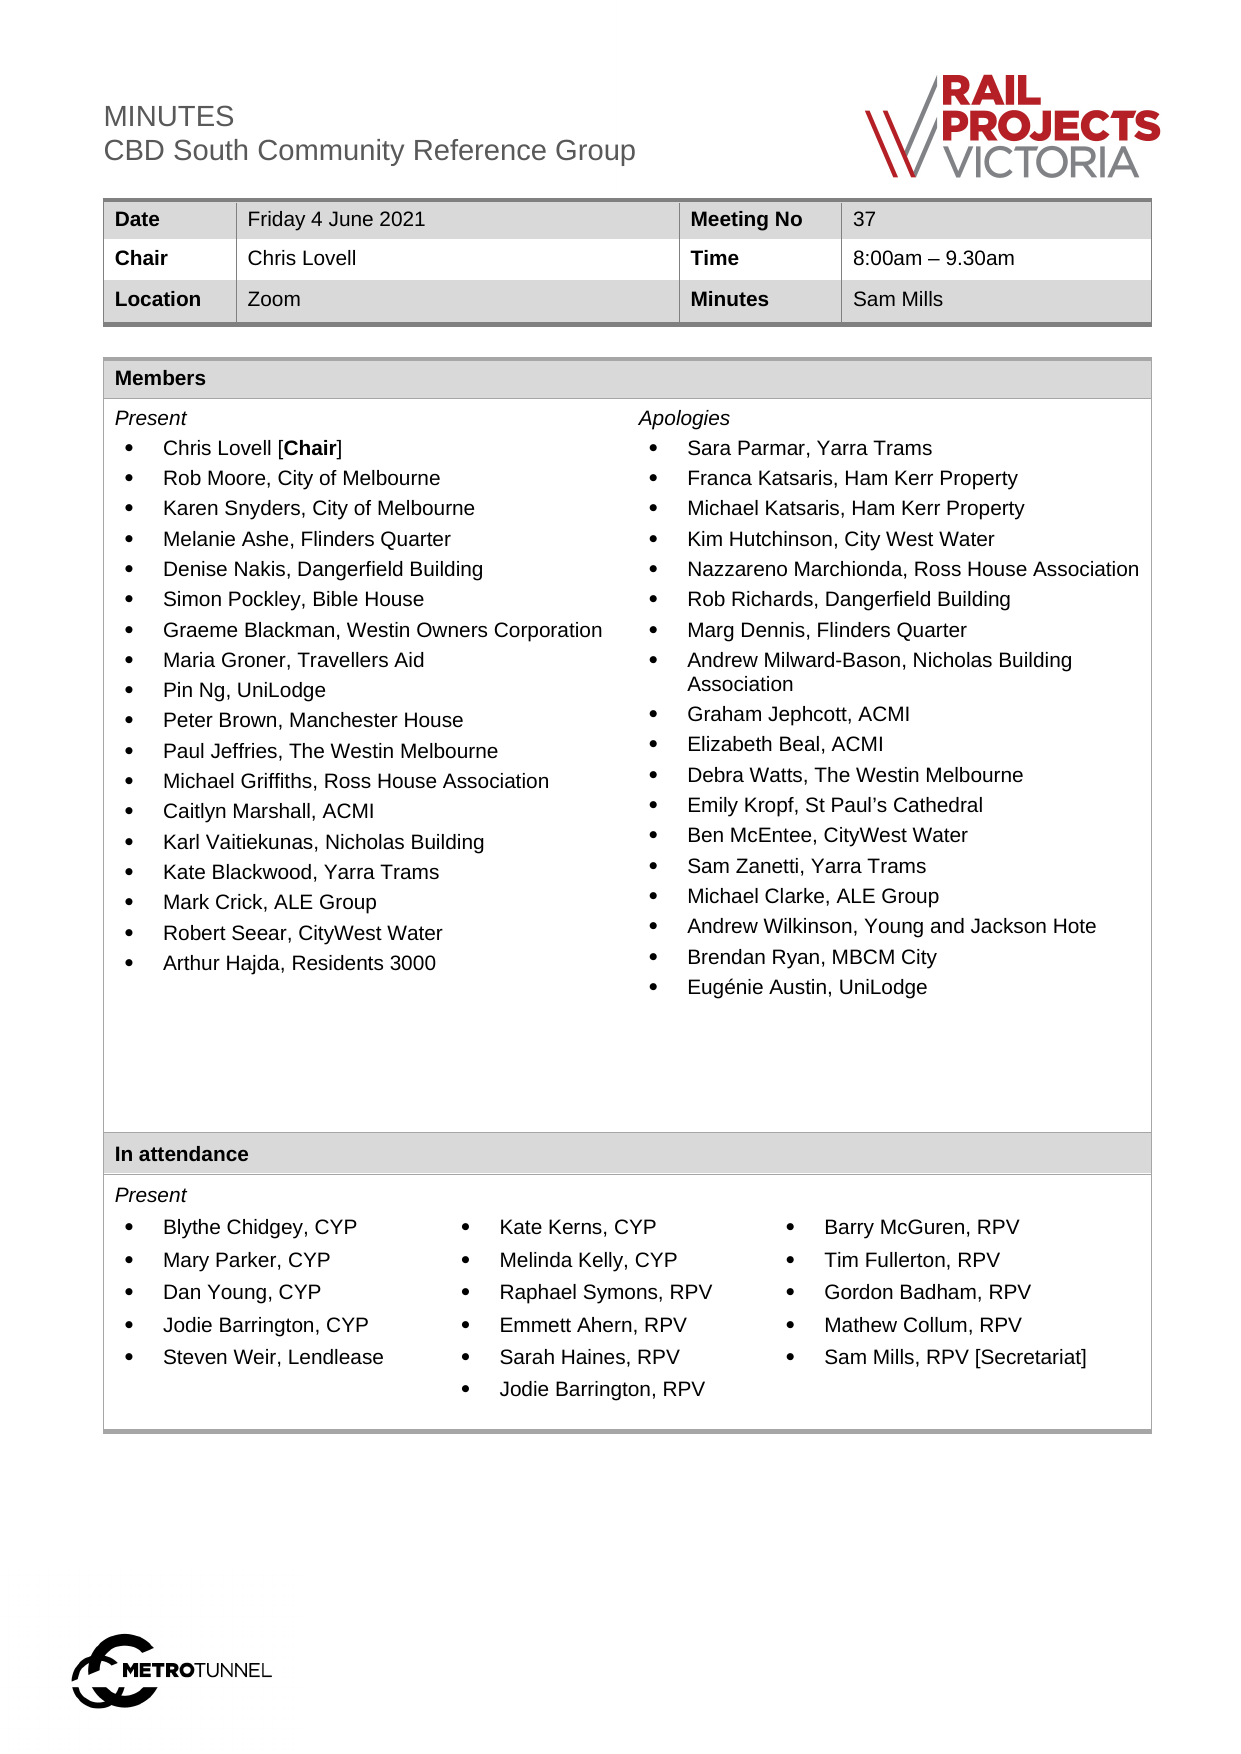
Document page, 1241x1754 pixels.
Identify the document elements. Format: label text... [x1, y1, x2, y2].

table_header Meeting No [680, 202, 841, 239]
table_header Friday 4 June 2021 [237, 202, 679, 239]
table_cell In attendance [104, 1133, 443, 1173]
table_cell Location [104, 280, 236, 322]
table_header 37 [842, 202, 1151, 239]
table_header Date [104, 202, 236, 239]
table_header Members [104, 361, 443, 398]
table_cell Apologies Sara Parmar, Yarra Trams Franca Katsaris, Ham Kerr Property Michael Katsaris, Ham Kerr Property Kim Hutchinson, City West Water Nazzareno Marchionda, Ross House Association Rob Richards, Dangerfield Building Marg Dennis, Flinders Quarter Andrew Milward-Bason, Nicholas Building Association Graham Jephcott, ACMI Elizabeth Beal, ACMI Debra Watts, The Westin Melbourne Emily Kropf, St Paul’s Cathedral Ben McEntee, CityWest Water Sam Zanetti, Yarra Trams Michael Clarke, ALE Group Andrew Wilkinson, Young and Jackson Hote Brendan Ryan, MBCM City Eugénie Austin, UniLodge [628, 399, 1151, 1132]
table_cell Sam Mills [842, 280, 1151, 322]
table_cell Chris Lovell [237, 239, 679, 280]
table_cell [768, 1133, 1151, 1173]
table_cell Kate Kerns, CYP Melinda Kelly, CYP Raphael Symons, RPV Emmett Ahern, RPV Sarah Haines, RPV Jodie Barrington, RPV [443, 1175, 768, 1429]
table_header [443, 361, 768, 398]
table_cell Minutes [680, 280, 841, 322]
table_header [768, 361, 1151, 398]
table_cell Present Chris Lovell [Chair] Rob Moore, City of Melbourne Karen Snyders, City of Melbourne Melanie Ashe, Flinders Quarter Denise Nakis, Dangerfield Building Simon Pockley, Bible House Graeme Blackman, Westin Owners Corporation Maria Groner, Travellers Aid Pin Ng, UniLodge Peter Brown, Manchester House Paul Jeffries, The Westin Melbourne Michael Griffiths, Ross House Association Caitlyn Marshall, ACMI Karl Vaitiekunas, Nicholas Building Kate Blackwood, Yarra Trams Mark Crick, ALE Group Robert Seear, CityWest Water Arthur Hajda, Residents 3000 [104, 399, 627, 1132]
picture [0, 1565, 304, 1754]
table_cell Present Blythe Chidgey, CYP Mary Parker, CYP Dan Young, CYP Jodie Barrington, CYP Steven Weir, Lendlease [104, 1175, 443, 1429]
table_cell Barry McGuren, RPV Tim Fullerton, RPV Gordon Badham, RPV Mathew Collum, RPV Sam Mills, RPV [Secretariat] [768, 1175, 1151, 1429]
table_cell 8:00am – 9.30am [842, 239, 1151, 280]
picture [0, 0, 1237, 228]
table_cell Zoom [237, 280, 679, 322]
table_cell Chair [104, 239, 236, 280]
table_cell [443, 1133, 768, 1173]
table_cell Time [680, 239, 841, 280]
